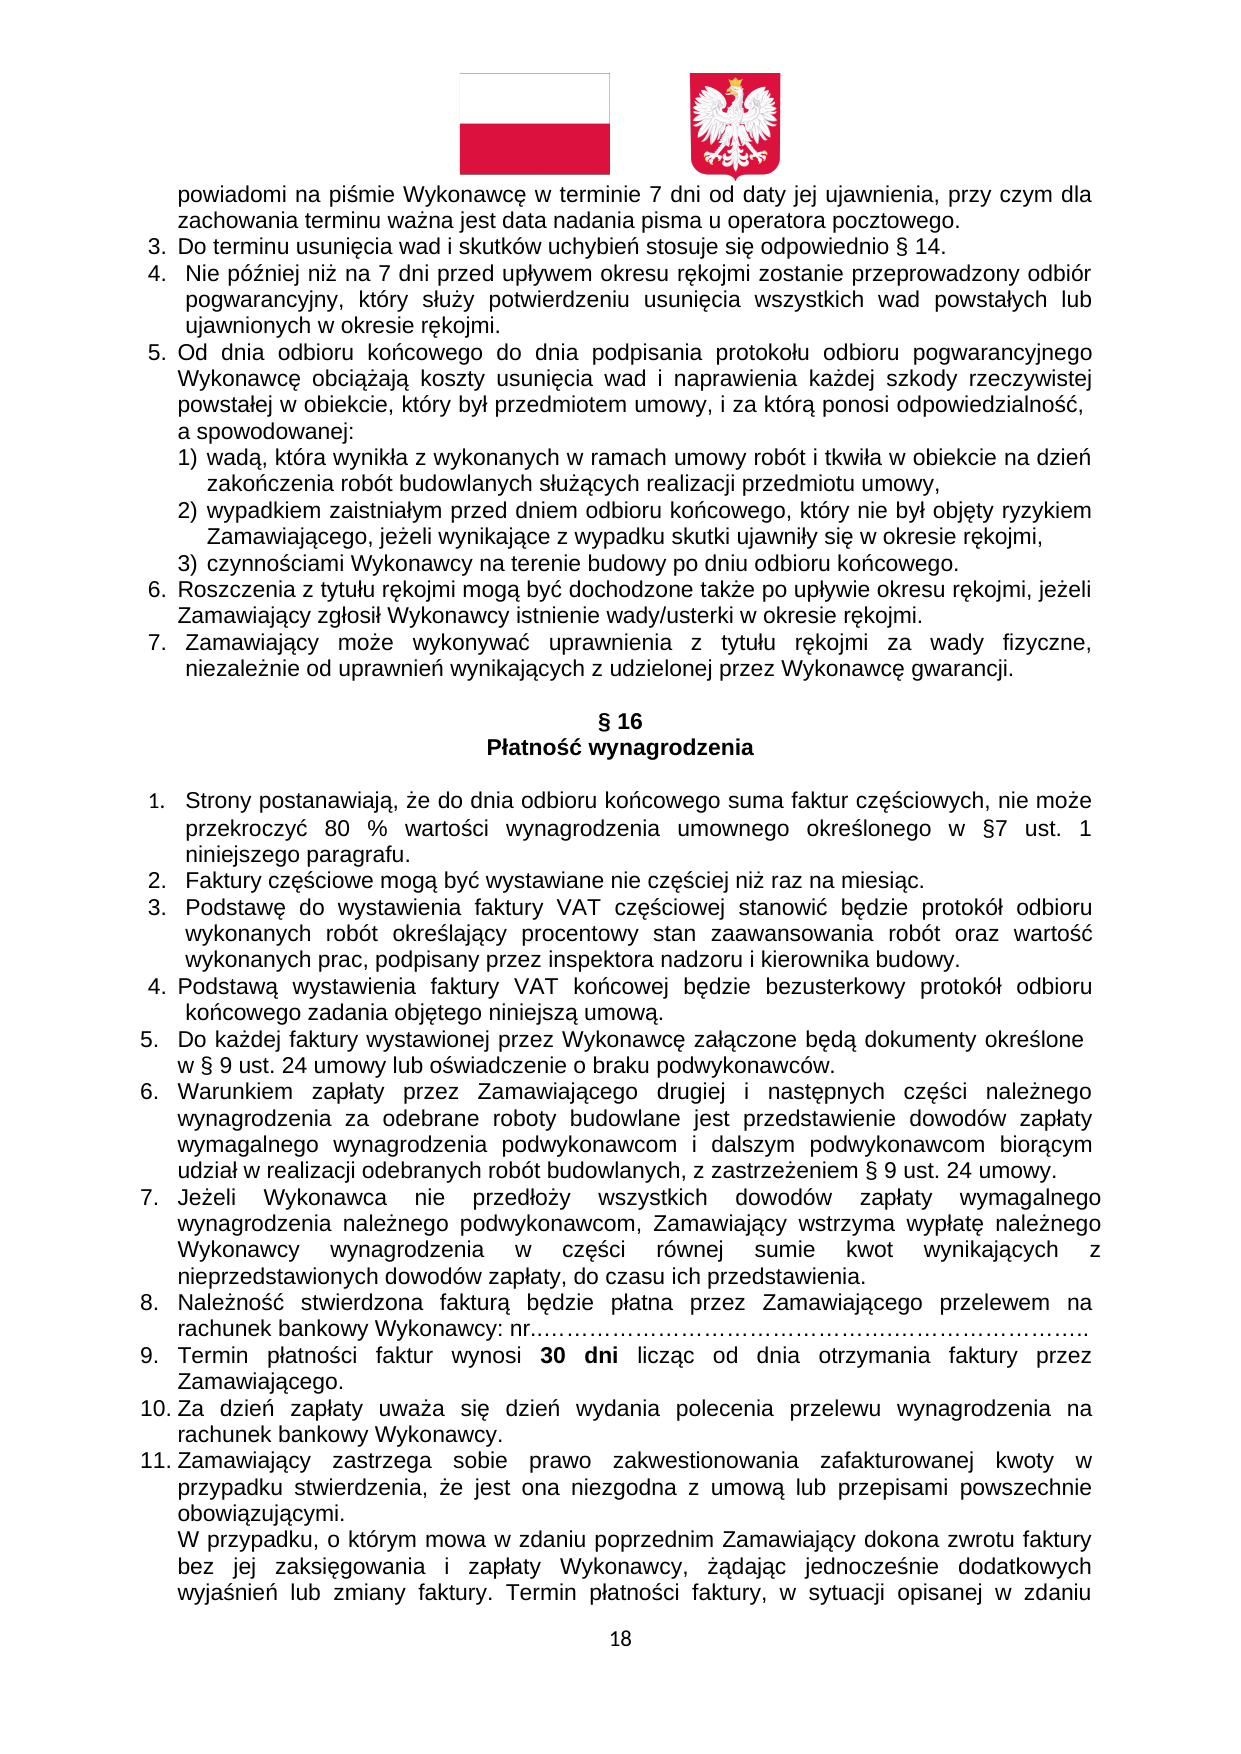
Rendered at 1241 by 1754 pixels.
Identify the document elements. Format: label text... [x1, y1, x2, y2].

list Termin płatności faktur wynosi 30 dni licząc od dnia otrzymania faktury przez Zamawiającego. [140, 1342, 1093, 1394]
text § 16 [148, 708, 1093, 734]
list Jeżeli Wykonawca nie przedłoży wszystkich dowodów zapłaty wymagalnego wynagrodzenia należnego podwykonawcom, Zamawiający wstrzyma wypłatę należnego Wykonawcy wynagrodzenia w części równej sumie kwot wynikających z nieprzedstawionych dowodów zapłaty, do czasu ich przedstawienia. [140, 1184, 1101, 1289]
list Warunkiem zapłaty przez Zamawiającego drugiej i następnych części należnego wynagrodzenia za odebrane roboty budowlane jest przedstawienie dowodów zapłaty wymagalnego wynagrodzenia podwykonawcom i dalszym podwykonawcom biorącym udział w realizacji odebranych robót budowlanych, z zastrzeżeniem § 9 ust. 24 umowy. [140, 1078, 1093, 1184]
list Od dnia odbioru końcowego do dnia podpisania protokołu odbioru pogwarancyjnego Wykonawcę obciążają koszty usunięcia wad i naprawienia każdej szkody rzeczywistej powstałej w obiekcie, który był przedmiotem umowy, i za którą ponosi odpowiedzialność, a spowodowanej: [148, 339, 1093, 444]
list Faktury częściowe mogą być wystawiane nie częściej niż raz na miesiąc. [148, 867, 1093, 894]
list Do każdej faktury wystawionej przez Wykonawcę załączone będą dokumenty określone w § 9 ust. 24 umowy lub oświadczenie o braku podwykonawców. [140, 1026, 1093, 1078]
list Podstawą wystawienia faktury VAT końcowej będzie bezusterkowy protokół odbioru końcowego zadania objętego niniejszą umową. [148, 973, 1093, 1026]
list Strony postanawiają, że do dnia odbioru końcowego suma faktur częściowych, nie może przekroczyć 80 % wartości wynagrodzenia umownego określonego w §7 ust. 1 niniejszego paragrafu. [148, 787, 1093, 867]
list Roszczenia z tytułu rękojmi mogą być dochodzone także po upływie okresu rękojmi, jeżeli Zamawiający zgłosił Wykonawcy istnienie wady/usterki w okresie rękojmi. [148, 576, 1093, 628]
list Za dzień zapłaty uważa się dzień wydania polecenia przelewu wynagrodzenia na rachunek bankowy Wykonawcy. [140, 1394, 1093, 1447]
picture [459, 73, 781, 181]
list Zamawiający zastrzega sobie prawo zakwestionowania zafakturowanej kwoty w przypadku stwierdzenia, że jest ona niezgodna z umową lub przepisami powszechnie obowiązującymi. [140, 1447, 1093, 1526]
text Płatność wynagrodzenia [148, 734, 1093, 760]
list czynnościami Wykonawcy na terenie budowy po dniu odbioru końcowego. [177, 549, 1093, 576]
list Nie później niż na 7 dni przed upływem okresu rękojmi zostanie przeprowadzony odbiór pogwarancyjny, który służy potwierdzeniu usunięcia wszystkich wad powstałych lub ujawnionych w okresie rękojmi. [148, 259, 1093, 339]
list Należność stwierdzona fakturą będzie płatna przez Zamawiającego przelewem na rachunek bankowy Wykonawcy: nr..……………………………………….…………………….. [140, 1289, 1093, 1342]
list wypadkiem zaistniałym przed dniem odbioru końcowego, który nie był objęty ryzykiem Zamawiającego, jeżeli wynikające z wypadku skutki ujawniły się w okresie rękojmi, [177, 497, 1093, 549]
list Do terminu usunięcia wad i skutków uchybień stosuje się odpowiednio § 14. [148, 233, 1093, 259]
list wadą, która wynikła z wykonanych w ramach umowy robót i tkwiła w obiekcie na dzień zakończenia robót budowlanych służących realizacji przedmiotu umowy, [177, 444, 1093, 497]
list Zamawiający może wykonywać uprawnienia z tytułu rękojmi za wady fizyczne, niezależnie od uprawnień wynikających z udzielonej przez Wykonawcę gwarancji. [148, 628, 1093, 681]
list Podstawę do wystawienia faktury VAT częściowej stanowić będzie protokół odbioru wykonanych robót określający procentowy stan zaawansowania robót oraz wartość wykonanych prac, podpisany przez inspektora nadzoru i kierownika budowy. [148, 894, 1093, 973]
